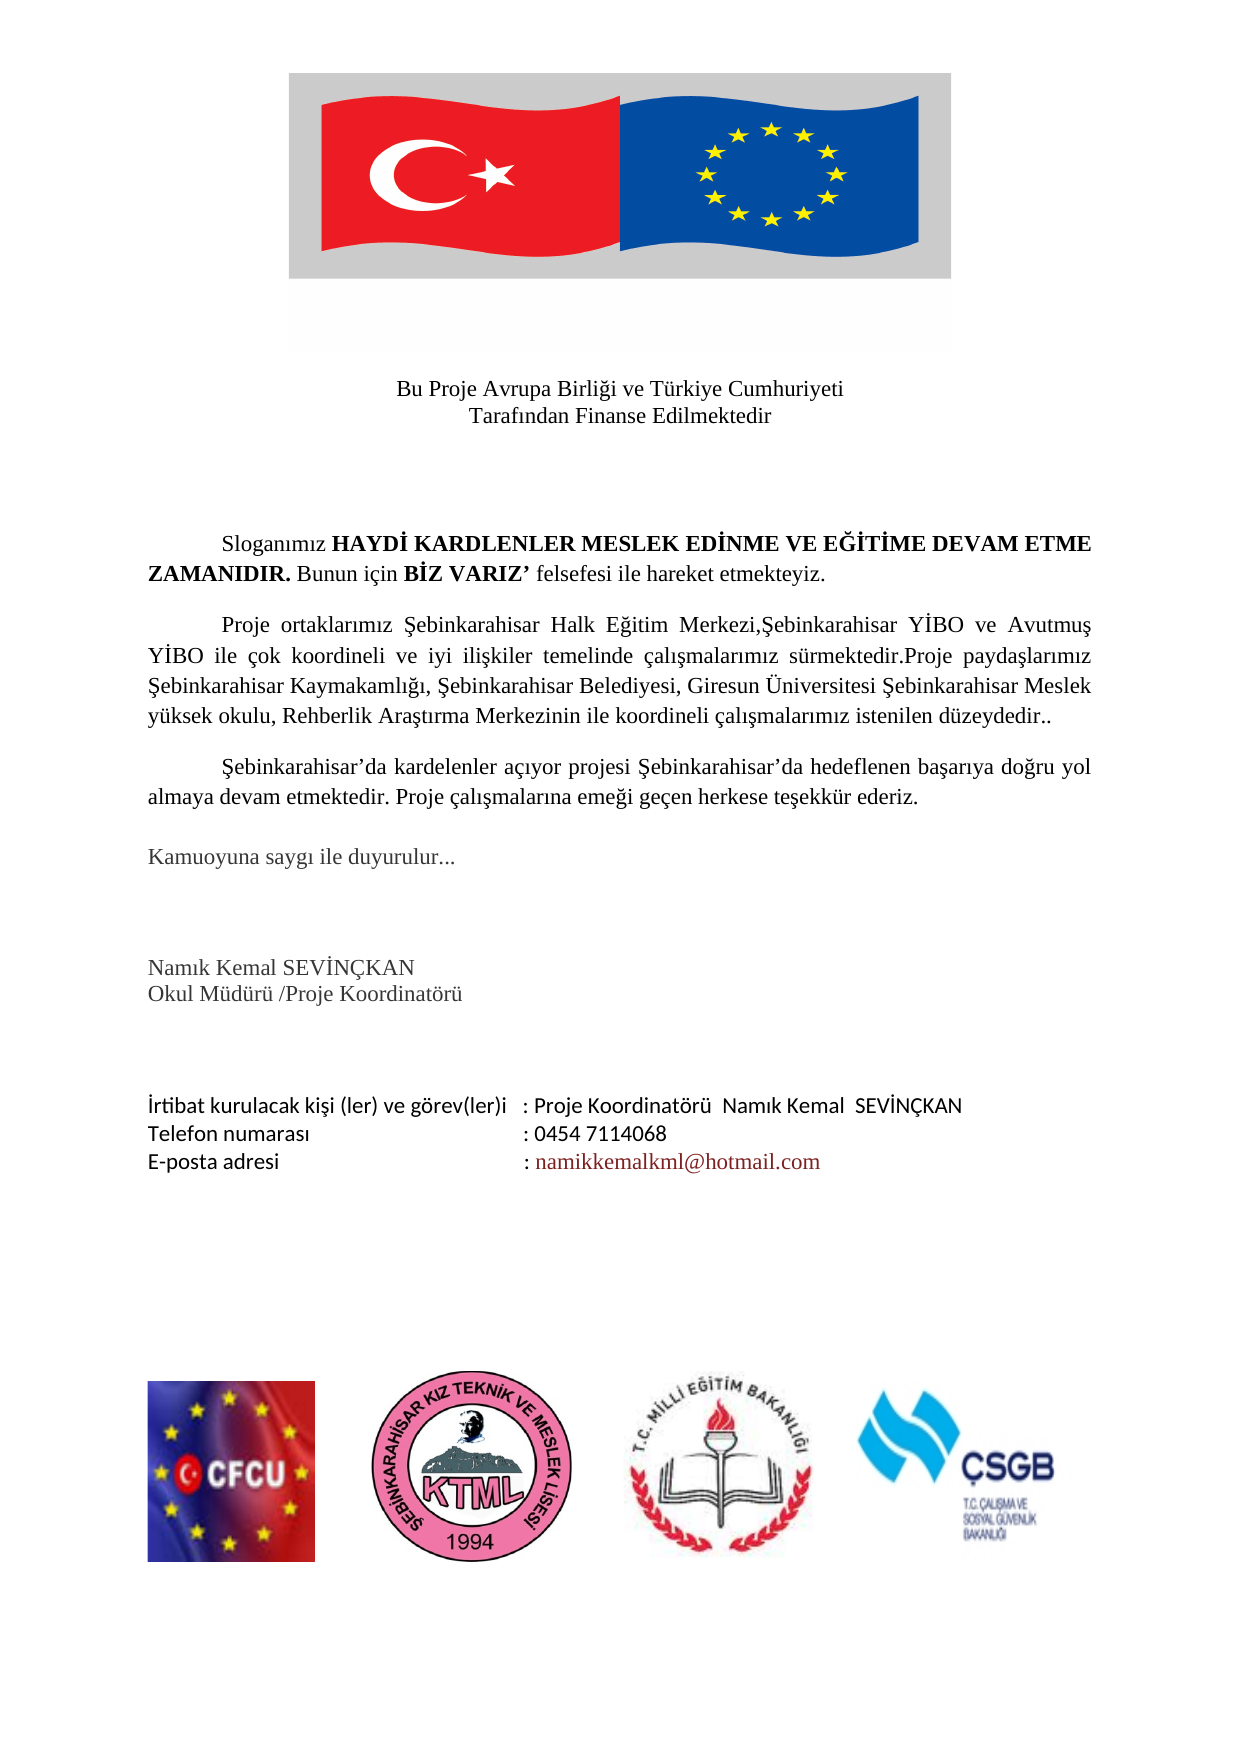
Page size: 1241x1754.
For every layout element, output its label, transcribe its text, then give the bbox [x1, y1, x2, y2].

text Sloganımız HAYDİ KARDLENLER MESLEK EDİNME VE EĞİTİME DEVAM ETME ZAMANIDIR. Bunun için BİZ VARIZ’ felsefesi ile hareket etmekteyiz. [148, 530, 1093, 587]
picture [849, 1381, 1072, 1562]
picture [371, 1371, 572, 1562]
text Namık Kemal SEVİNÇKAN Okul Müdürü /Proje Koordinatörü [148, 954, 1093, 1006]
picture [288, 73, 952, 351]
text Telefon numarası : 0454 7114068 E-posta adresi : namikkemalkml@hotmail.com [148, 1119, 1093, 1175]
text Kamuoyuna saygı ile duyurulur... [148, 843, 1093, 869]
text Bu Proje Avrupa Birliği ve Türkiye Cumhuriyeti [148, 375, 1093, 402]
text Proje ortaklarımız Şebinkarahisar Halk Eğitim Merkezi,Şebinkarahisar YİBO ve Avutmuş YİBO ile çok koordineli ve iyi ilişkiler temelinde çalışmalarımız sürmektedir.Proje paydaşlarımız Şebinkarahisar Kaymakamlığı, Şebinkarahisar Belediyesi, Giresun Üniversitesi Şebinkarahisar Meslek yüksek okulu, Rehberlik Araştırma Merkezinin ile koordineli çalışmalarımız istenilen düzeydedir.. [148, 611, 1093, 728]
text İrtibat kurulacak kişi (ler) ve görev(ler)i : Proje Koordinatörü Namık Kemal SEVİNÇKAN [148, 1091, 1093, 1119]
text Şebinkarahisar’da kardelenler açıyor projesi Şebinkarahisar’da hedeflenen başarıya doğru yol almaya devam etmektedir. Proje çalışmalarına emeği geçen herkese teşekkür ederiz. [148, 753, 1093, 810]
text Tarafından Finanse Edilmektedir [148, 402, 1093, 428]
